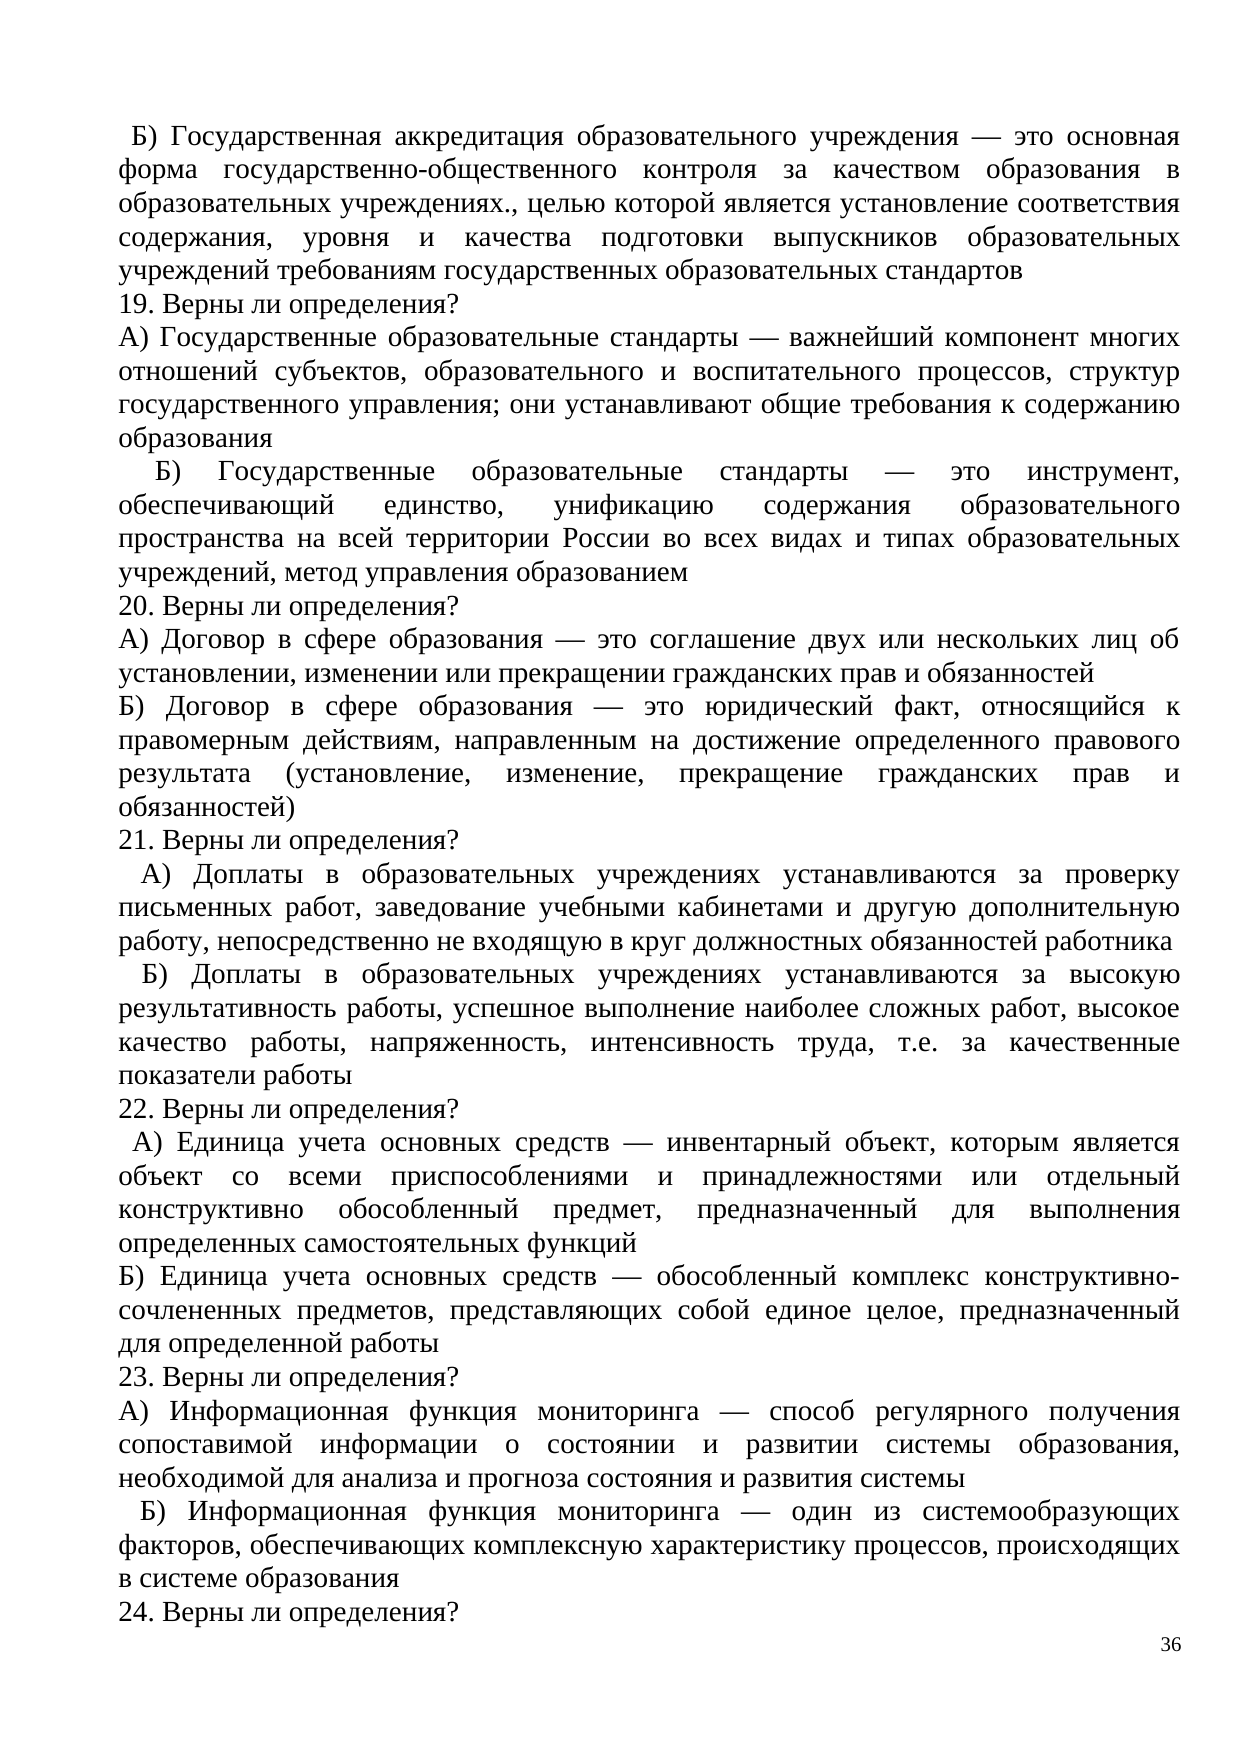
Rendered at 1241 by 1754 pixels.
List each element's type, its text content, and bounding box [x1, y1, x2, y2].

text А) Информационная функция мониторинга — способ регулярного получения сопоставимой информации о состоянии и развитии системы образования, необходимой для анализа и прогноза состояния и развития системы [118, 1393, 1181, 1493]
text Б) Государственная аккредитация образовательного учреждения — это основная форма государственно-общественного контроля за качеством образования в образовательных учреждениях., целью которой является установление соответствия содержания, уровня и качества подготовки выпускников образовательных учреждений требованиям государственных образовательных стандартов [118, 118, 1181, 286]
text А) Договор в сфере образования — это соглашение двух или нескольких лиц об установлении, изменении или прекращении гражданских прав и обязанностей [118, 621, 1181, 688]
text 22. Верны ли определения? [118, 1091, 1181, 1124]
text 23. Верны ли определения? [118, 1359, 1181, 1393]
text Б) Государственные образовательные стандарты — это инструмент, обеспечивающий единство, унификацию содержания образовательного пространства на всей территории России во всех видах и типах образовательных учреждений, метод управления образованием [118, 453, 1181, 588]
text Б) Договор в сфере образования — это юридический факт, относящийся к правомерным действиям, направленным на достижение определенного правового результата (установление, изменение, прекращение гражданских прав и обязанностей) [118, 688, 1181, 822]
text 19. Верны ли определения? [118, 286, 1181, 319]
text А) Единица учета основных средств — инвентарный объект, которым является объект со всеми приспособлениями и принадлежностями или отдельный конструктивно обособленный предмет, предназначенный для выполнения определенных самостоятельных функций [118, 1124, 1181, 1258]
text Б) Единица учета основных средств — обособленный комплекс конструктивно-сочлененных предметов, представляющих собой единое целое, предназначенный для определенной работы [118, 1258, 1181, 1359]
text А) Доплаты в образовательных учреждениях устанавливаются за проверку письменных работ, заведование учебными кабинетами и другую дополнительную работу, непосредственно не входящую в круг должностных обязанностей работника [118, 856, 1181, 957]
text 21. Верны ли определения? [118, 822, 1181, 856]
text 24. Верны ли определения? [118, 1594, 1181, 1627]
text Б) Доплаты в образовательных учреждениях устанавливаются за высокую результативность работы, успешное выполнение наиболее сложных работ, высокое качество работы, напряженность, интенсивность труда, т.е. за качественные показатели работы [118, 957, 1181, 1091]
text А) Государственные образовательные стандарты — важнейший компонент многих отношений субъектов, образовательного и воспитательного процессов, структур государственного управления; они устанавливают общие требования к содержанию образования [118, 319, 1181, 453]
text 20. Верны ли определения? [118, 588, 1181, 621]
text Б) Информационная функция мониторинга — один из системообразующих факторов, обеспечивающих комплексную характеристику процессов, происходящих в системе образования [118, 1493, 1181, 1594]
